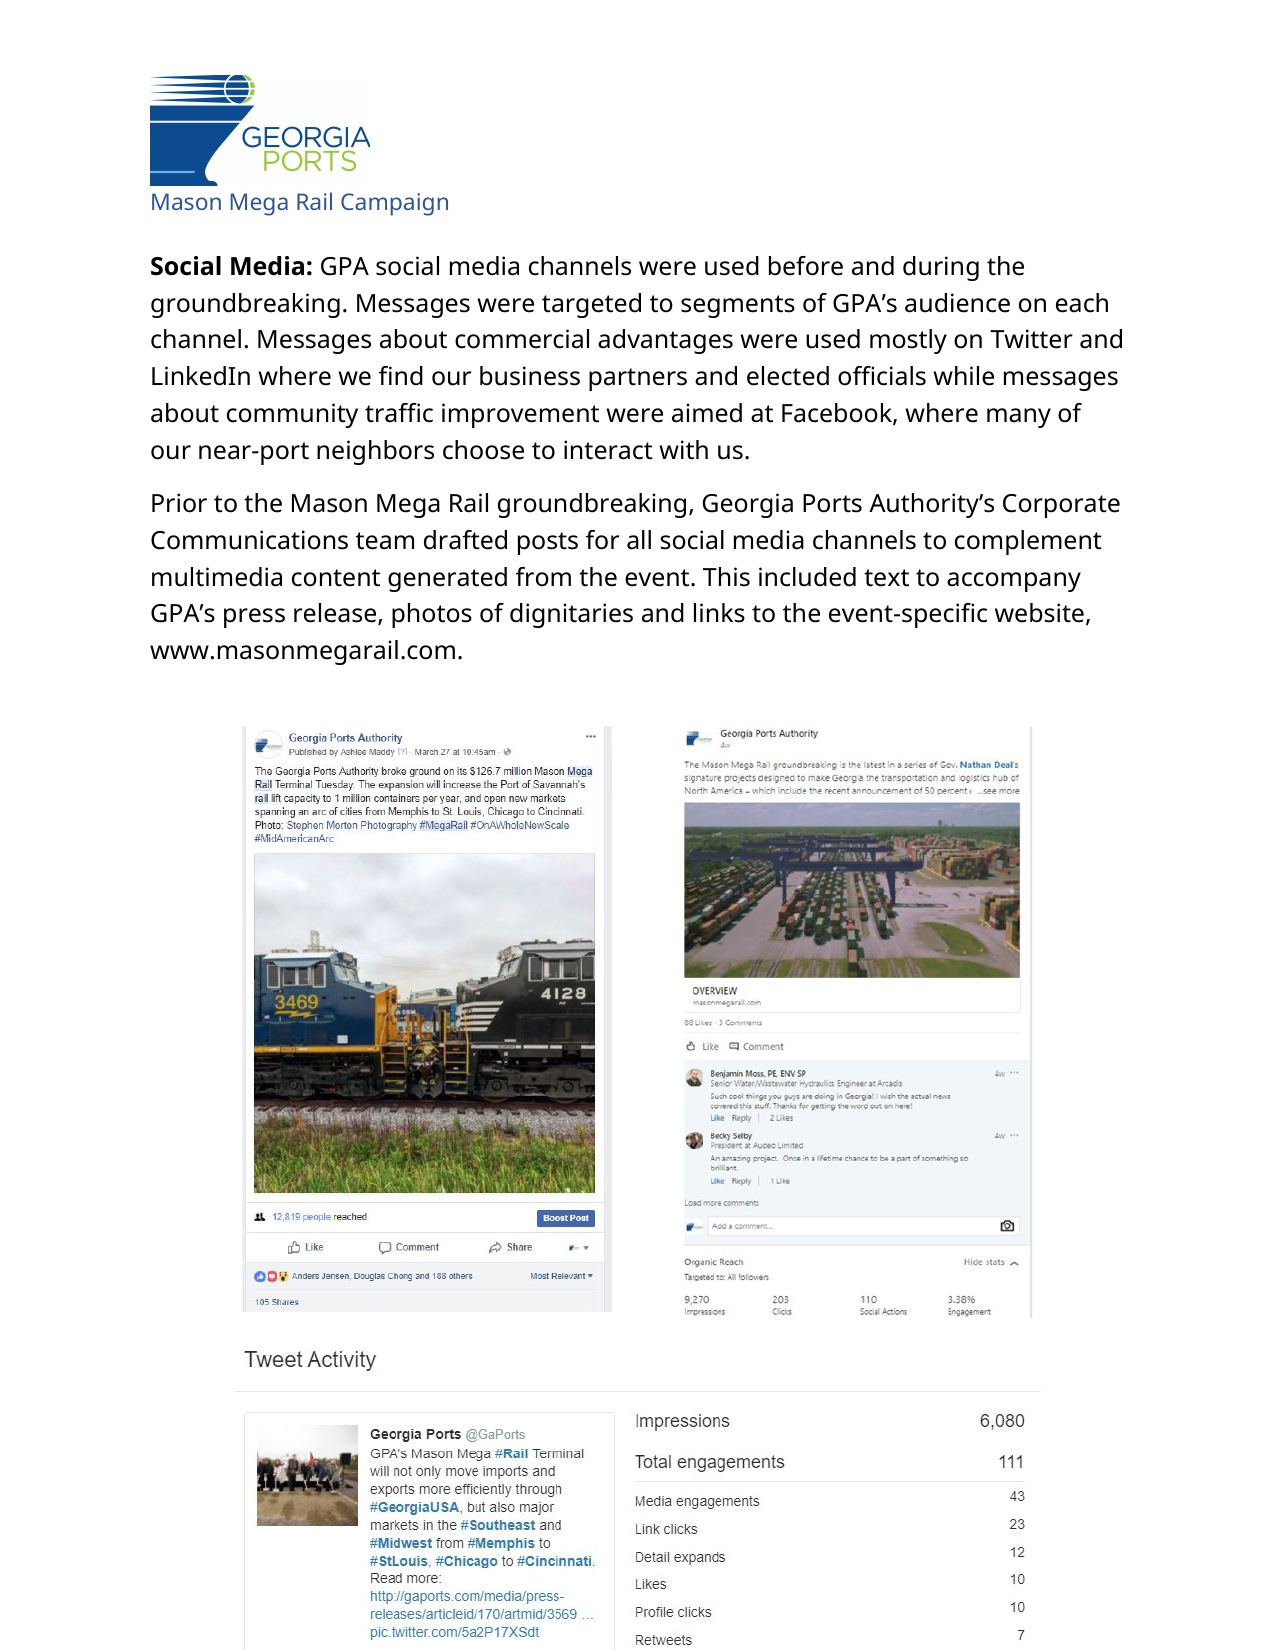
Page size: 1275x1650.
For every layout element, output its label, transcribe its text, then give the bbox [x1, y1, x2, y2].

picture [684, 727, 1033, 1318]
picture [234, 1348, 1041, 1650]
text Social Media: GPA social media channels were used before and during the groundbreaking. Messages were targeted to segments of GPA’s audience on each channel. Messages about commercial advantages were used mostly on Twitter and LinkedIn where we find our business partners and elected officials while messages about community traffic improvement were aimed at Facebook, where many of our near-port neighbors choose to interact with us. [150, 248, 1125, 466]
picture [150, 75, 370, 186]
text Prior to the Mason Mega Rail groundbreaking, Georgia Ports Authority’s Corporate Communications team drafted posts for all social media channels to complement multimedia content generated from the event. This included text to accompany GPA’s press release, photos of dignitaries and links to the event-specific website, www.masonmegarail.com. [150, 486, 1125, 667]
picture [242, 726, 612, 1312]
